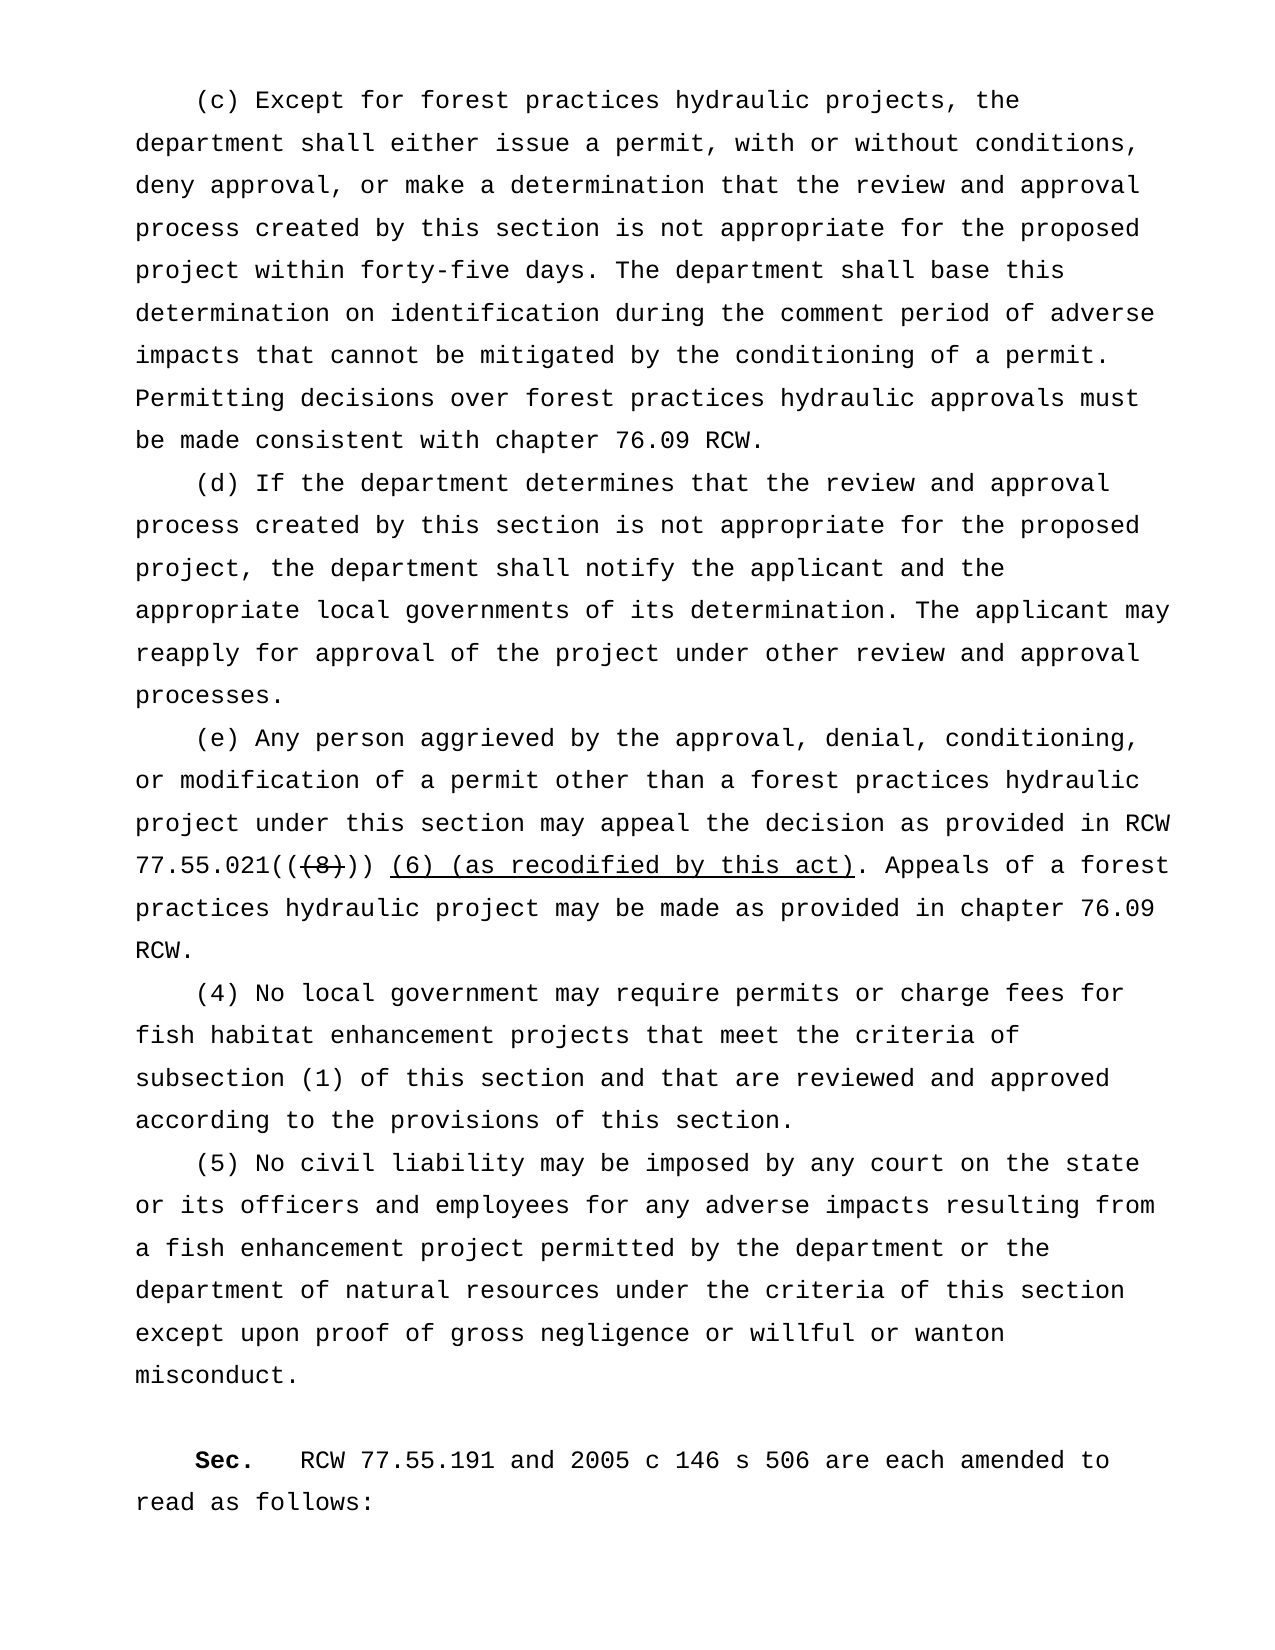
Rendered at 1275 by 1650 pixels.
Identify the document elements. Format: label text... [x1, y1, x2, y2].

text Sec. RCW 77.55.191 and 2005 c 146 s 506 are each amended to read as follows: [135, 1434, 1170, 1519]
text (d) If the department determines that the review and approval process created by this section is not appropriate for the proposed project, the department shall notify the applicant and the appropriate local governments of its determination. The applicant may reapply for approval of the project under other review and approval processes. [135, 457, 1170, 712]
text (e) Any person aggrieved by the approval, denial, conditioning, or modification of a permit other than a forest practices hydraulic project under this section may appeal the decision as provided in RCW 77.55.021(((8))) (6) (as recodified by this act). Appeals of a forest practices hydraulic project may be made as provided in chapter 76.09 RCW. [135, 712, 1170, 967]
text (4) No local government may require permits or charge fees for fish habitat enhancement projects that meet the criteria of subsection (1) of this section and that are reviewed and approved according to the provisions of this section. [135, 967, 1170, 1137]
text (5) No civil liability may be imposed by any court on the state or its officers and employees for any adverse impacts resulting from a fish enhancement project permitted by the department or the department of natural resources under the criteria of this section except upon proof of gross negligence or willful or wanton misconduct. [135, 1137, 1170, 1392]
text (c) Except for forest practices hydraulic projects, the department shall either issue a permit, with or without conditions, deny approval, or make a determination that the review and approval process created by this section is not appropriate for the proposed project within forty-five days. The department shall base this determination on identification during the comment period of adverse impacts that cannot be mitigated by the conditioning of a permit. Permitting decisions over forest practices hydraulic approvals must be made consistent with chapter 76.09 RCW. [135, 75, 1170, 457]
